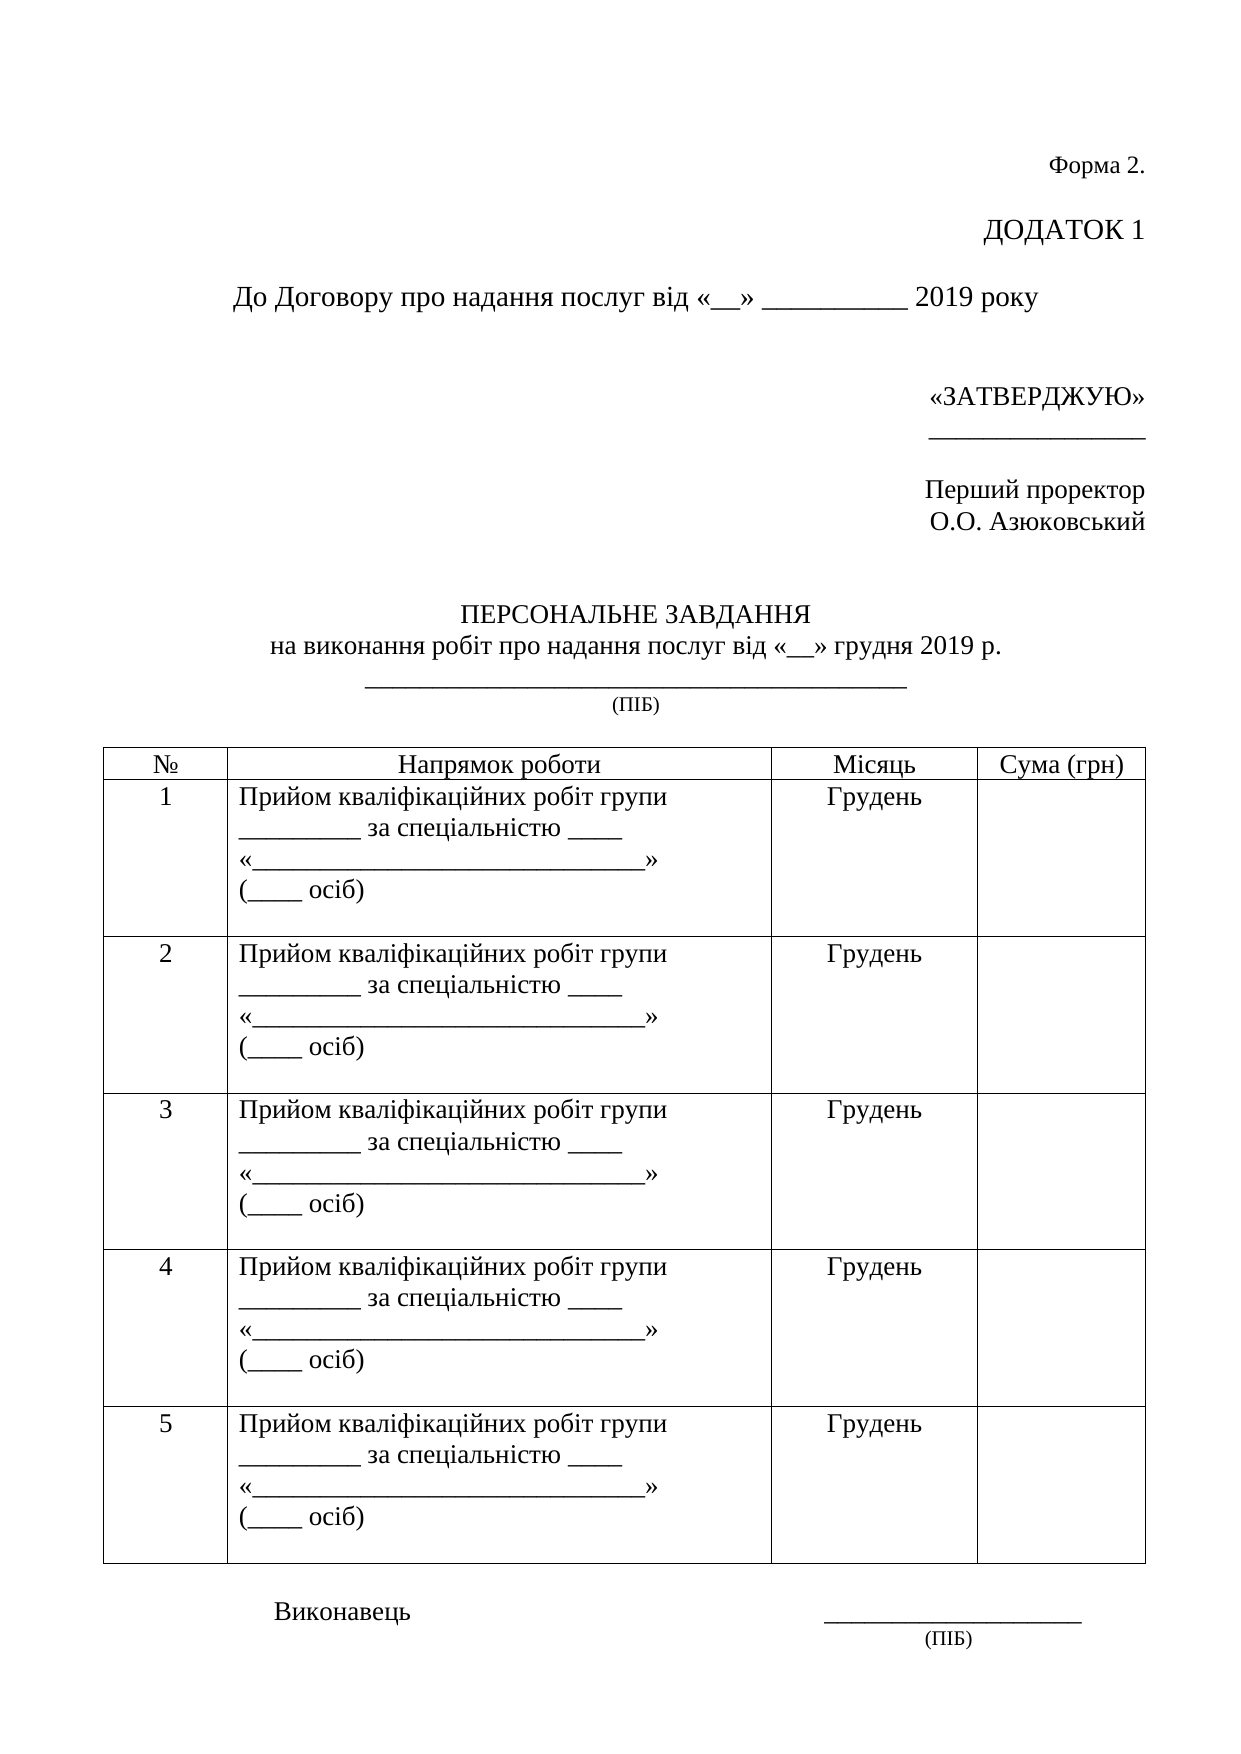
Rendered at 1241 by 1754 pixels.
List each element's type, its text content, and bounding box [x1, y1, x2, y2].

table_cell [978, 780, 1145, 936]
text ПЕРСОНАЛЬНЕ ЗАВДАННЯ [126, 598, 1145, 629]
table_header Сума (грн) [978, 748, 1145, 779]
text (ПІБ) [126, 691, 1145, 716]
table_cell Прийом кваліфікаційних робіт групи _________ за спеціальністю ____ «_____________________________» (____ осіб) [228, 1094, 771, 1249]
text «ЗАТВЕРДЖУЮ» [126, 380, 1145, 411]
text ________________________________________ [126, 660, 1145, 691]
table_cell [978, 1407, 1145, 1563]
table_cell [978, 937, 1145, 1092]
table_header Місяць [772, 748, 977, 779]
text на виконання робіт про надання послуг від «__» грудня 2019 р. [126, 629, 1145, 660]
table_cell Грудень [772, 780, 977, 936]
table_cell 5 [104, 1407, 227, 1563]
text До Договору про надання послуг від «__» __________ 2019 року [126, 279, 1145, 313]
table_cell 2 [104, 937, 227, 1092]
text ДОДАТОК 1 [126, 212, 1145, 246]
table_cell 1 [104, 780, 227, 936]
table_header № [104, 748, 227, 779]
table_cell Прийом кваліфікаційних робіт групи _________ за спеціальністю ____ «_____________________________» (____ осіб) [228, 1250, 771, 1406]
text ________________ [126, 411, 1145, 442]
table_cell Грудень [772, 1250, 977, 1406]
text О.О. Азюковський [126, 504, 1145, 536]
table_cell [978, 1250, 1145, 1406]
table_cell Прийом кваліфікаційних робіт групи _________ за спеціальністю ____ «_____________________________» (____ осіб) [228, 780, 771, 936]
table_cell Грудень [772, 1094, 977, 1249]
table_cell 4 [104, 1250, 227, 1406]
table_cell Прийом кваліфікаційних робіт групи _________ за спеціальністю ____ «_____________________________» (____ осіб) [228, 937, 771, 1092]
table_cell [978, 1094, 1145, 1249]
table_cell Грудень [772, 1407, 977, 1563]
table_cell Прийом кваліфікаційних робіт групи _________ за спеціальністю ____ «_____________________________» (____ осіб) [228, 1407, 771, 1563]
text Форма 2. [126, 150, 1145, 179]
text (ПІБ) [200, 1626, 1145, 1650]
table_header Напрямок роботи [228, 748, 771, 779]
table_cell 3 [104, 1094, 227, 1249]
text Виконавець ___________________ [200, 1595, 1145, 1626]
table_cell Грудень [772, 937, 977, 1092]
text Перший проректор [126, 473, 1145, 504]
